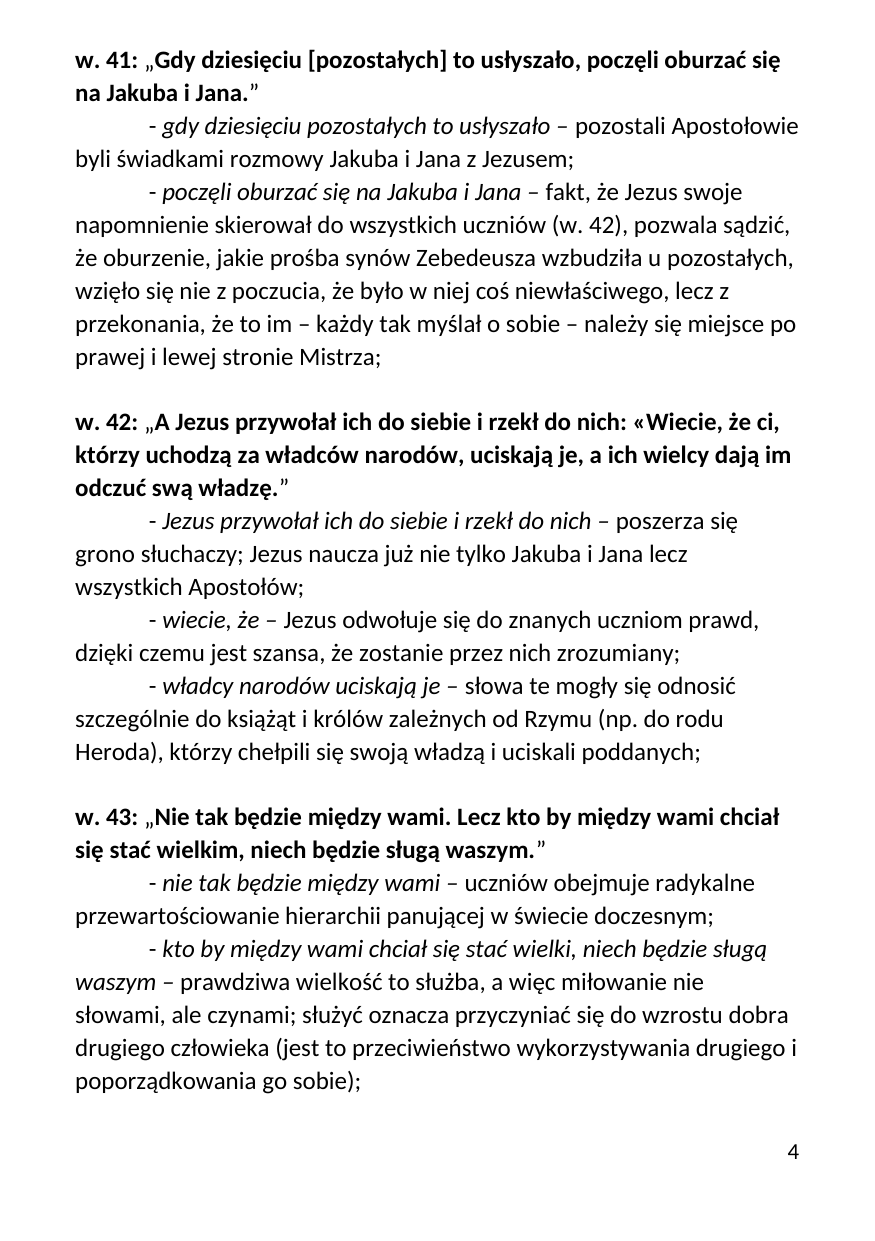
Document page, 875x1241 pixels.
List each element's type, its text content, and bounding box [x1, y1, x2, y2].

text - nie tak będzie między wami – uczniów obejmuje radykalne przewartościowanie hierarchii panującej w świecie doczesnym; [75, 867, 799, 931]
text - kto by między wami chciał się stać wielki, niech będzie sługą waszym – prawdziwa wielkość to służba, a więc miłowanie nie słowami, ale czynami; służyć oznacza przyczyniać się do wzrostu dobra drugiego człowieka (jest to przeciwieństwo wykorzystywania drugiego i poporządkowania go sobie); [75, 933, 799, 1095]
text w. 42: „A Jezus przywołał ich do siebie i rzekł do nich: «Wiecie, że ci, którzy uchodzą za władców narodów, uciskają je, a ich wielcy dają im odczuć swą władzę.” [75, 406, 799, 503]
text - poczęli oburzać się na Jakuba i Jana – fakt, że Jezus swoje napomnienie skierował do wszystkich uczniów (w. 42), pozwala sądzić, że oburzenie, jakie prośba synów Zebedeusza wzbudziła u pozostałych, wzięło się nie z poczucia, że było w niej coś niewłaściwego, lecz z przekonania, że to im – każdy tak myślał o sobie – należy się miejsce po prawej i lewej stronie Mistrza; [75, 176, 799, 371]
text - wiecie, że – Jezus odwołuje się do znanych uczniom prawd, dzięki czemu jest szansa, że zostanie przez nich zrozumiany; [75, 604, 799, 667]
text w. 41: „Gdy dziesięciu [pozostałych] to usłyszało, poczęli oburzać się na Jakuba i Jana.” [75, 44, 799, 108]
text - Jezus przywołał ich do siebie i rzekł do nich – poszerza się grono słuchaczy; Jezus naucza już nie tylko Jakuba i Jana lecz wszystkich Apostołów; [75, 505, 799, 602]
text w. 43: „Nie tak będzie między wami. Lecz kto by między wami chciał się stać wielkim, niech będzie sługą waszym.” [75, 801, 799, 865]
text - gdy dziesięciu pozostałych to usłyszało – pozostali Apostołowie byli świadkami rozmowy Jakuba i Jana z Jezusem; [75, 110, 799, 174]
text - władcy narodów uciskają je – słowa te mogły się odnosić szczególnie do książąt i królów zależnych od Rzymu (np. do rodu Heroda), którzy chełpili się swoją władzą i uciskali poddanych; [75, 670, 799, 766]
